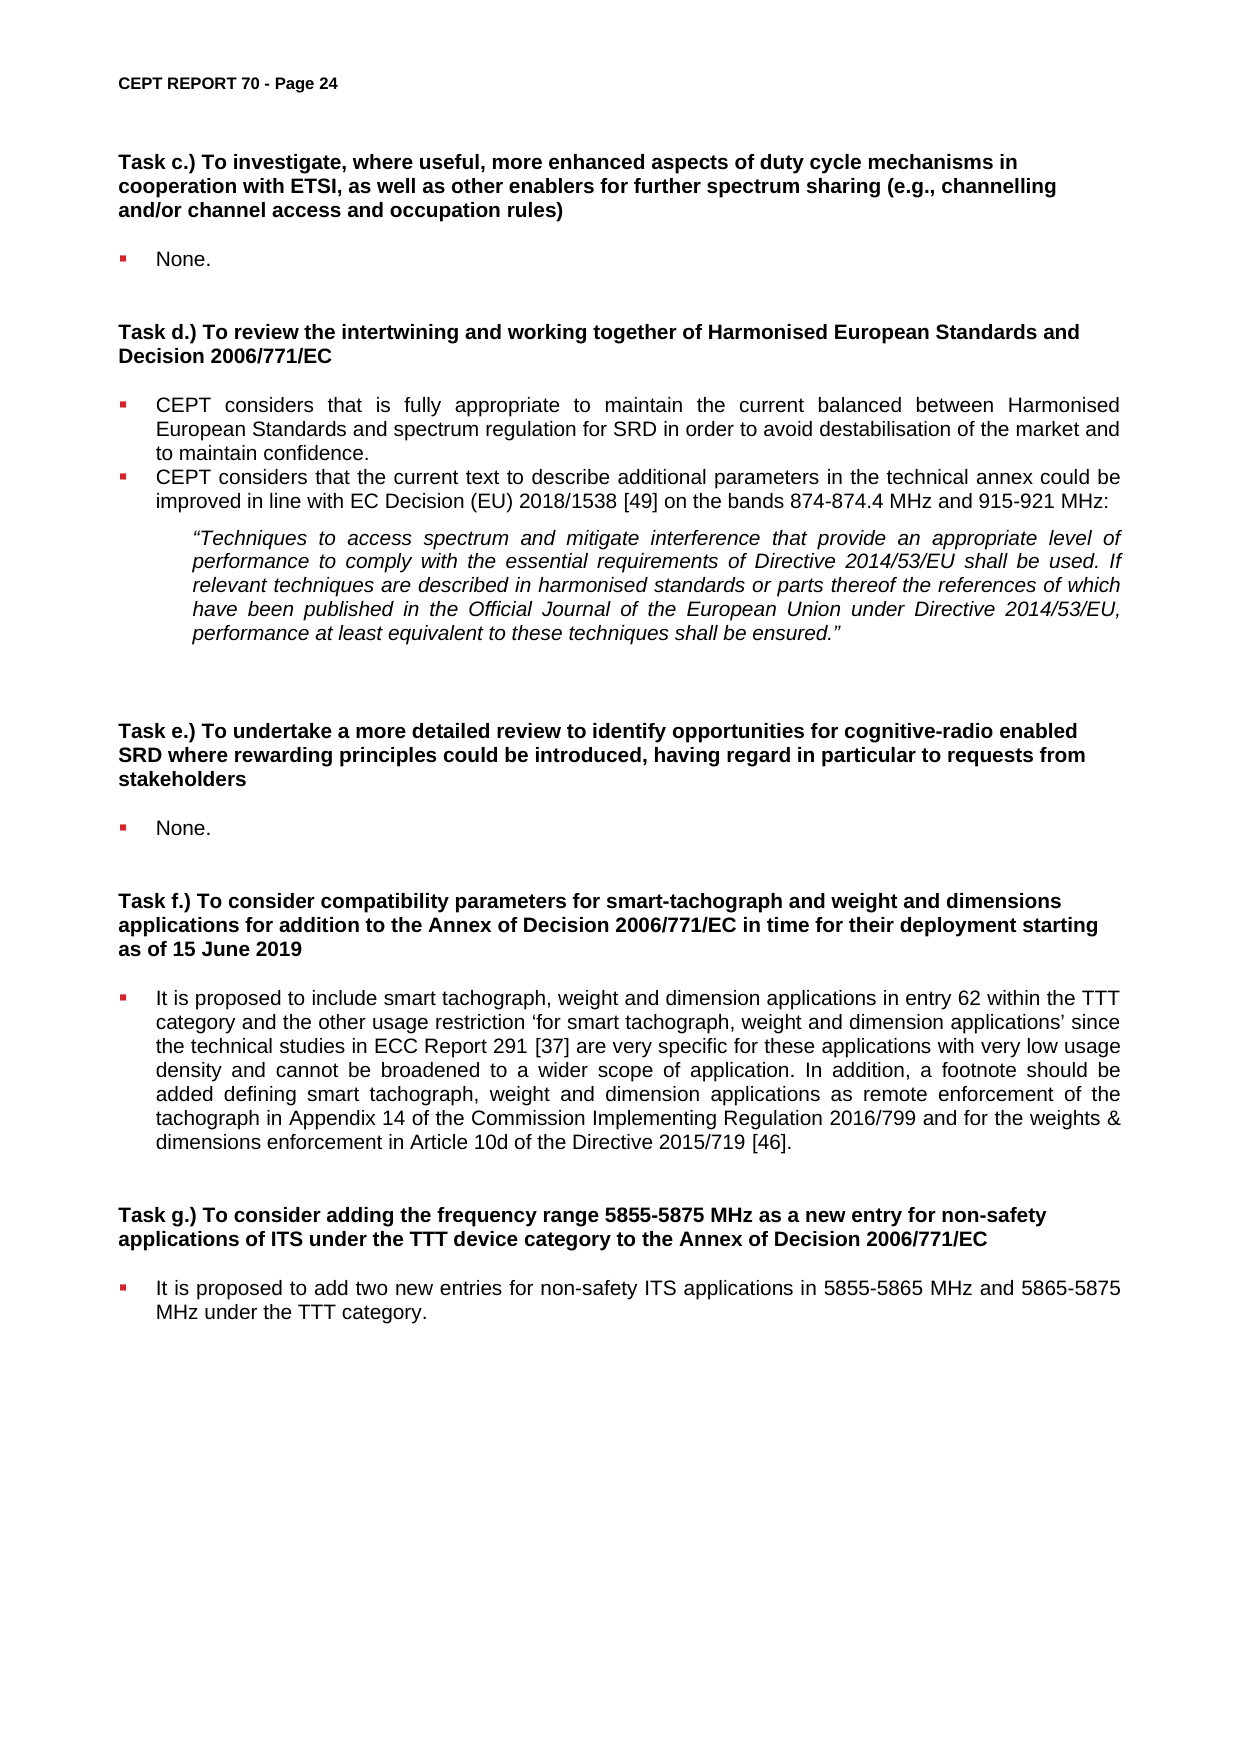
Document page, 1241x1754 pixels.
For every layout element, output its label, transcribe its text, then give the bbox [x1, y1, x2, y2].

list CEPT considers that the current text to describe additional parameters in the technical annex could be improved in line with EC Decision (EU) 2018/1538 [49] on the bands 874-874.4 MHz and 915-921 MHz: [118, 465, 1122, 513]
list CEPT considers that is fully appropriate to maintain the current balanced between Harmonised European Standards and spectrum regulation for SRD in order to avoid destabilisation of the market and to maintain confidence. [118, 393, 1122, 465]
list It is proposed to add two new entries for non-safety ITS applications in 5855-5865 MHz and 5865-5875 MHz under the TTT category. [118, 1276, 1122, 1323]
list None. [118, 816, 1122, 840]
list None. [118, 247, 1122, 271]
text Task g.) To consider adding the frequency range 5855-5875 MHz as a new entry for non-safety applications of ITS under the TTT device category to the Annex of Decision 2006/771/EC [118, 1203, 1122, 1251]
text Task e.) To undertake a more detailed review to identify opportunities for cognitive-radio enabled SRD where rewarding principles could be introduced, having regard in particular to requests from stakeholders [118, 719, 1122, 791]
text Task d.) To review the intertwining and working together of Harmonised European Standards and Decision 2006/771/EC [118, 320, 1122, 368]
text Task c.) To investigate, where useful, more enhanced aspects of duty cycle mechanisms in cooperation with ETSI, as well as other enablers for further spectrum sharing (e.g., channelling and/or channel access and occupation rules) [118, 150, 1122, 222]
text “Techniques to access spectrum and mitigate interference that provide an appropriate level of performance to comply with the essential requirements of Directive 2014/53/EU shall be used. If relevant techniques are described in harmonised standards or parts thereof the references of which have been published in the Official Journal of the European Union under Directive 2014/53/EU, performance at least equivalent to these techniques shall be ensured.” [192, 525, 1122, 645]
text Task f.) To consider compatibility parameters for smart-tachograph and weight and dimensions applications for addition to the Annex of Decision 2006/771/EC in time for their deployment starting as of 15 June 2019 [118, 889, 1122, 961]
list It is proposed to include smart tachograph, weight and dimension applications in entry 62 within the TTT category and the other usage restriction ‘for smart tachograph, weight and dimension applications’ since the technical studies in ECC Report 291 [37] are very specific for these applications with very low usage density and cannot be broadened to a wider scope of application. In addition, a footnote should be added defining smart tachograph, weight and dimension applications as remote enforcement of the tachograph in Appendix 14 of the Commission Implementing Regulation 2016/799 and for the weights & dimensions enforcement in Article 10d of the Directive 2015/719 [46]. [118, 986, 1122, 1154]
